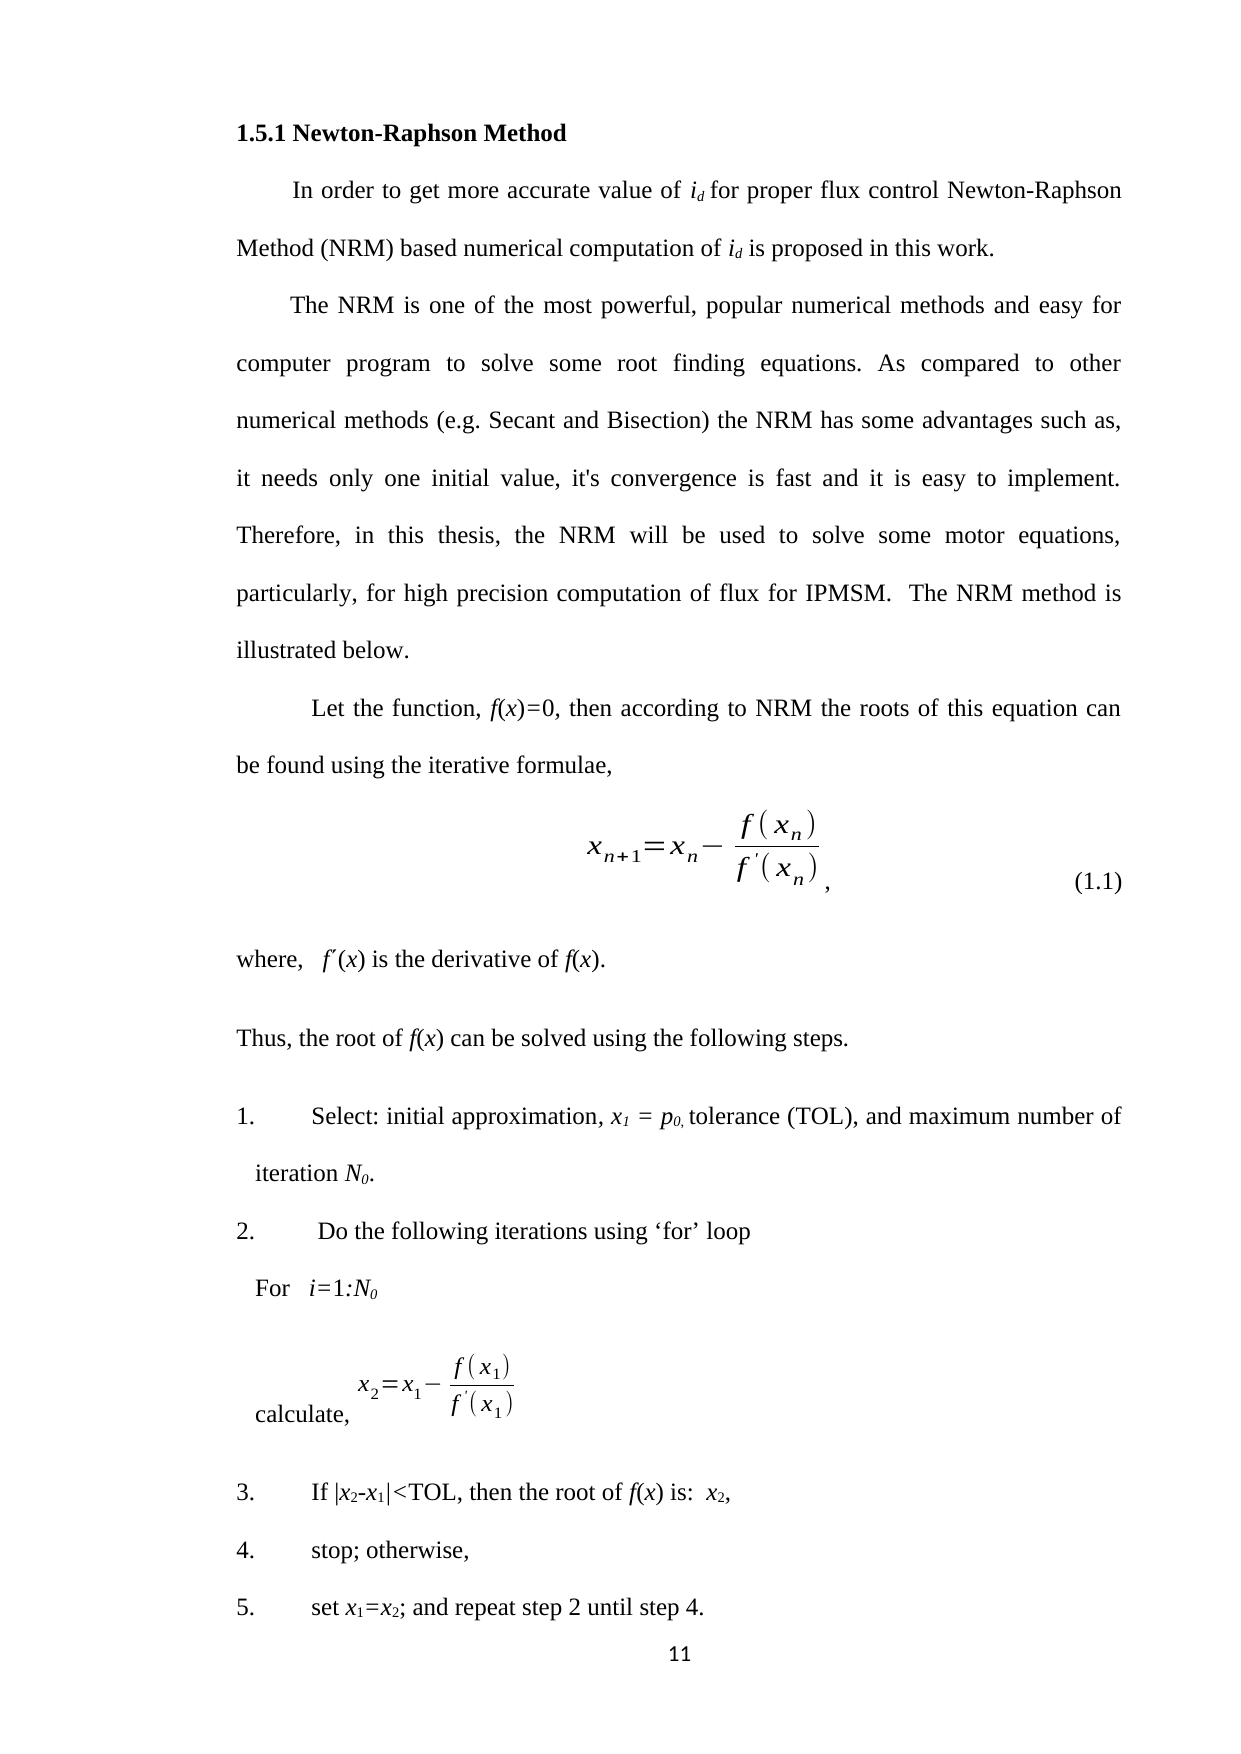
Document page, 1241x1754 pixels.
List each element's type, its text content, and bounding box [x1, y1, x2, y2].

text , (1.1) [236, 808, 1122, 895]
list If |x2-x1|<TOL, then the root of f(x) is: x2, [236, 1477, 1122, 1506]
text The NRM is one of the most powerful, popular numerical methods and easy for computer program to solve some root finding equations. As compared to other numerical methods (e.g. Secant and Bisection) the NRM has some advantages such as, it needs only one initial value, it's convergence is fast and it is easy to implement. Therefore, in this thesis, the NRM will be used to solve some motor equations, particularly, for high precision computation of flux for IPMSM. The NRM method is illustrated below. [236, 291, 1122, 664]
text calculate, [255, 1352, 1122, 1428]
text 1.5.1 Newton-Raphson Method [236, 118, 1122, 147]
text Thus, the root of f(x) can be solved using the following steps. [236, 1023, 1122, 1051]
list Do the following iterations using ‘for’ loop [236, 1216, 1122, 1245]
text For i=1:N0 [255, 1273, 1122, 1302]
text Let the function, f(x)=0, then according to NRM the roots of this equation can be found using the iterative formulae, [236, 693, 1122, 779]
list stop; otherwise, [236, 1535, 1122, 1563]
list Select: initial approximation, x1 = p0, tolerance (TOL), and maximum number of iteration N0. [236, 1101, 1122, 1187]
list set x1=x2; and repeat step 2 until step 4. [236, 1592, 1122, 1621]
text where, f΄(x) is the derivative of f(x). [236, 944, 1122, 973]
text In order to get more accurate value of id for proper flux control Newton-Raphson Method (NRM) based numerical computation of id is proposed in this work. [236, 176, 1122, 262]
